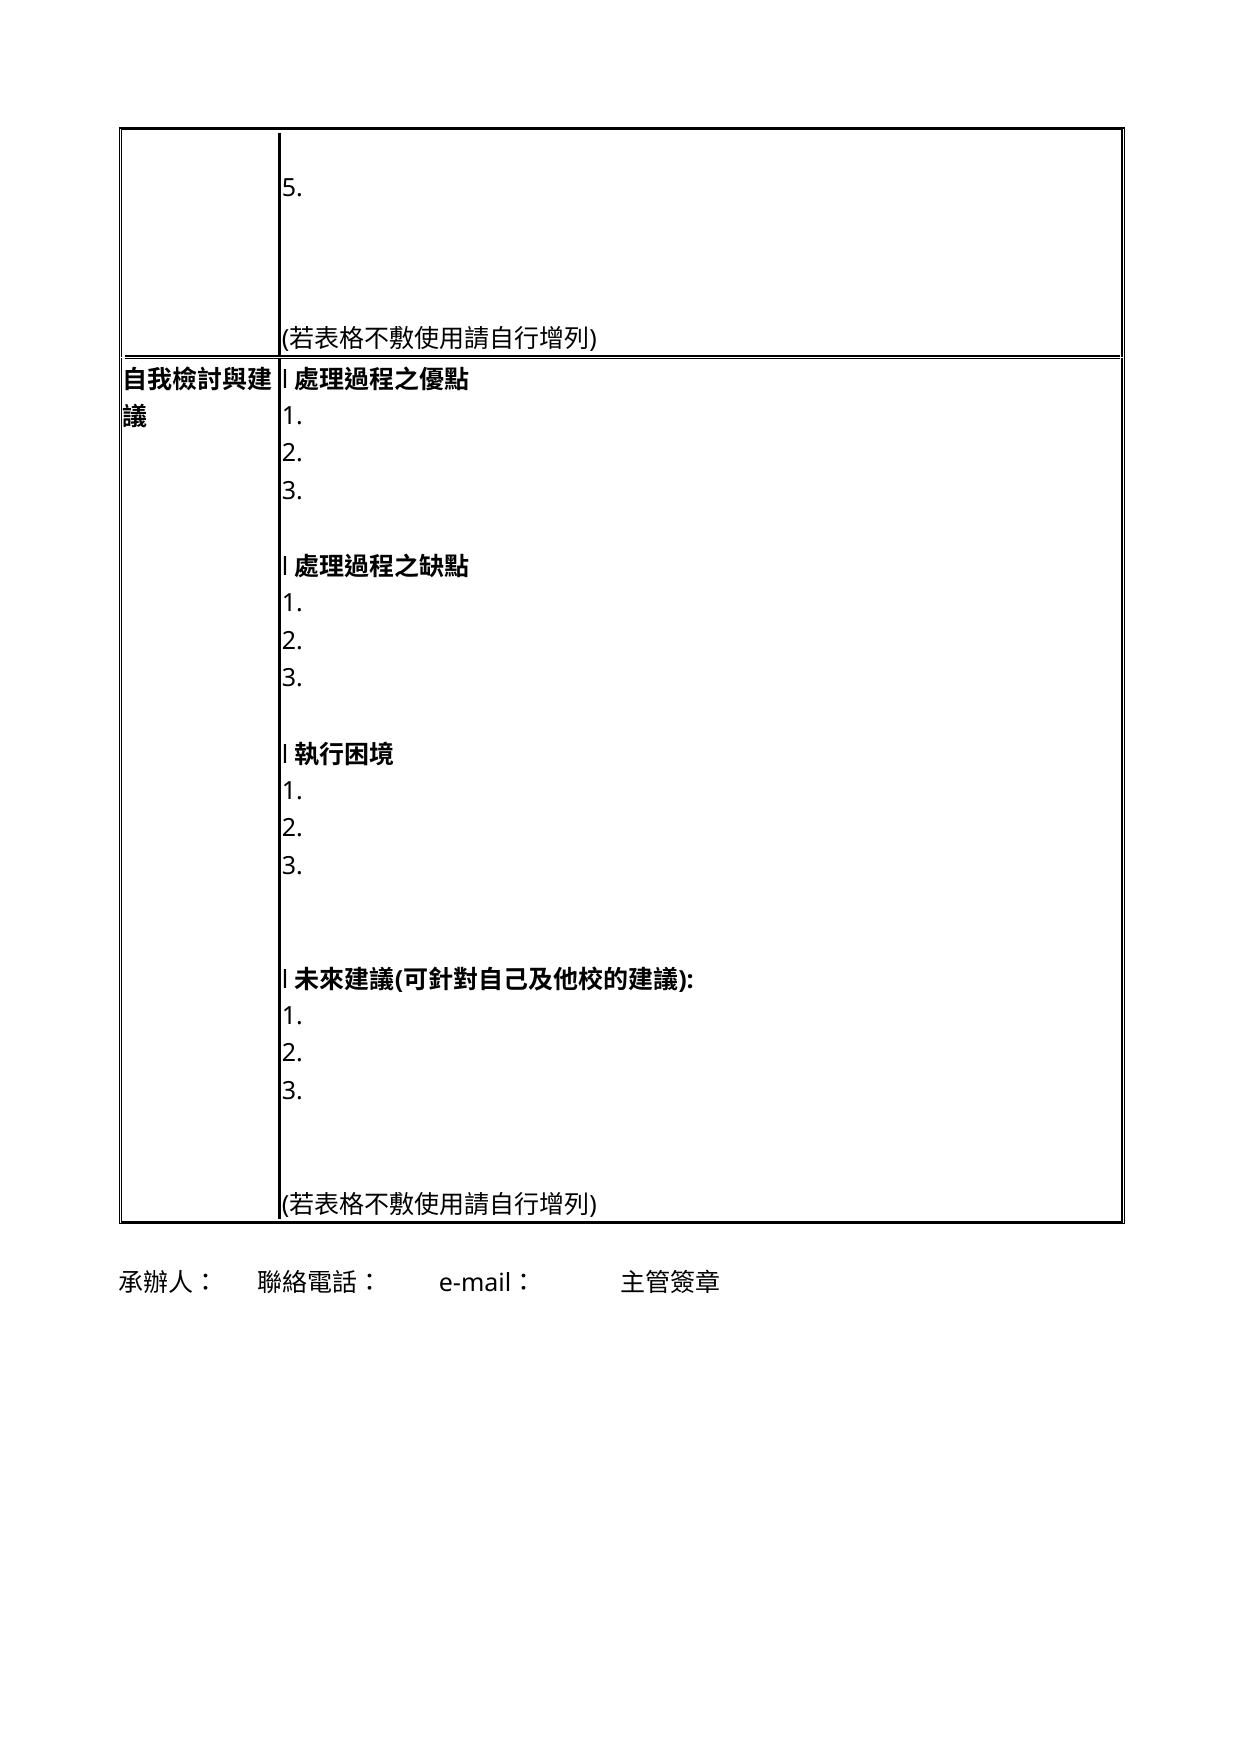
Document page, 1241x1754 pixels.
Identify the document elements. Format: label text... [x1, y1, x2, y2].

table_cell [279, 130, 1121, 355]
table_cell 處理流程 [122, 130, 279, 355]
table_cell 自我檢討與建議 [122, 355, 279, 1221]
text 承辦人： 聯絡電話： e-mail： 主管簽章 [118, 1262, 1122, 1299]
table_cell l 處理過程之優點 1. 2. 3. l 處理過程之缺點 1. 2. 3. l 執行困境 1. 2. 3. l 未來建議(可針對自己及他校的建議): 1. 2. 3. (若表格不敷使用請自行增列) [279, 355, 1122, 1221]
